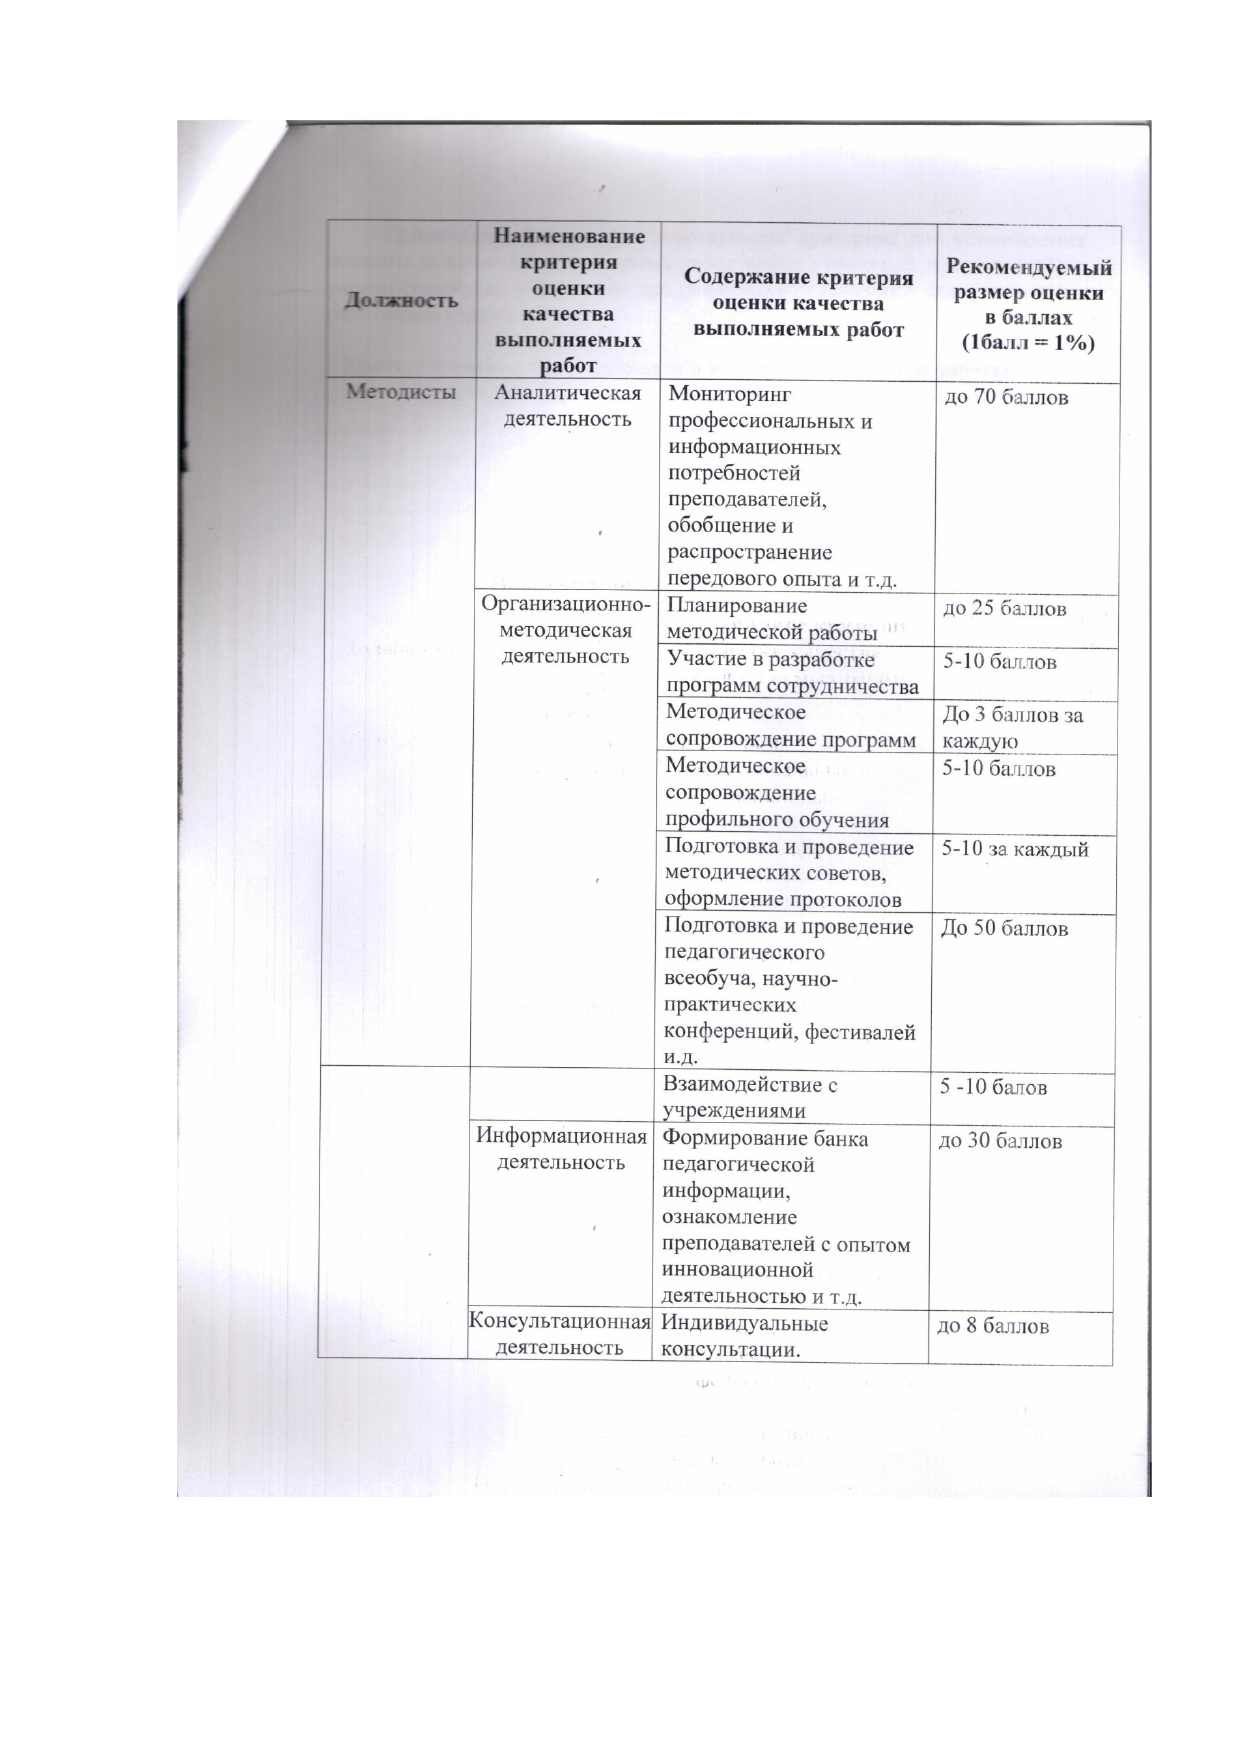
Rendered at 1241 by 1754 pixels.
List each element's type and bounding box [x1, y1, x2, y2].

picture [177, 118, 1152, 1497]
